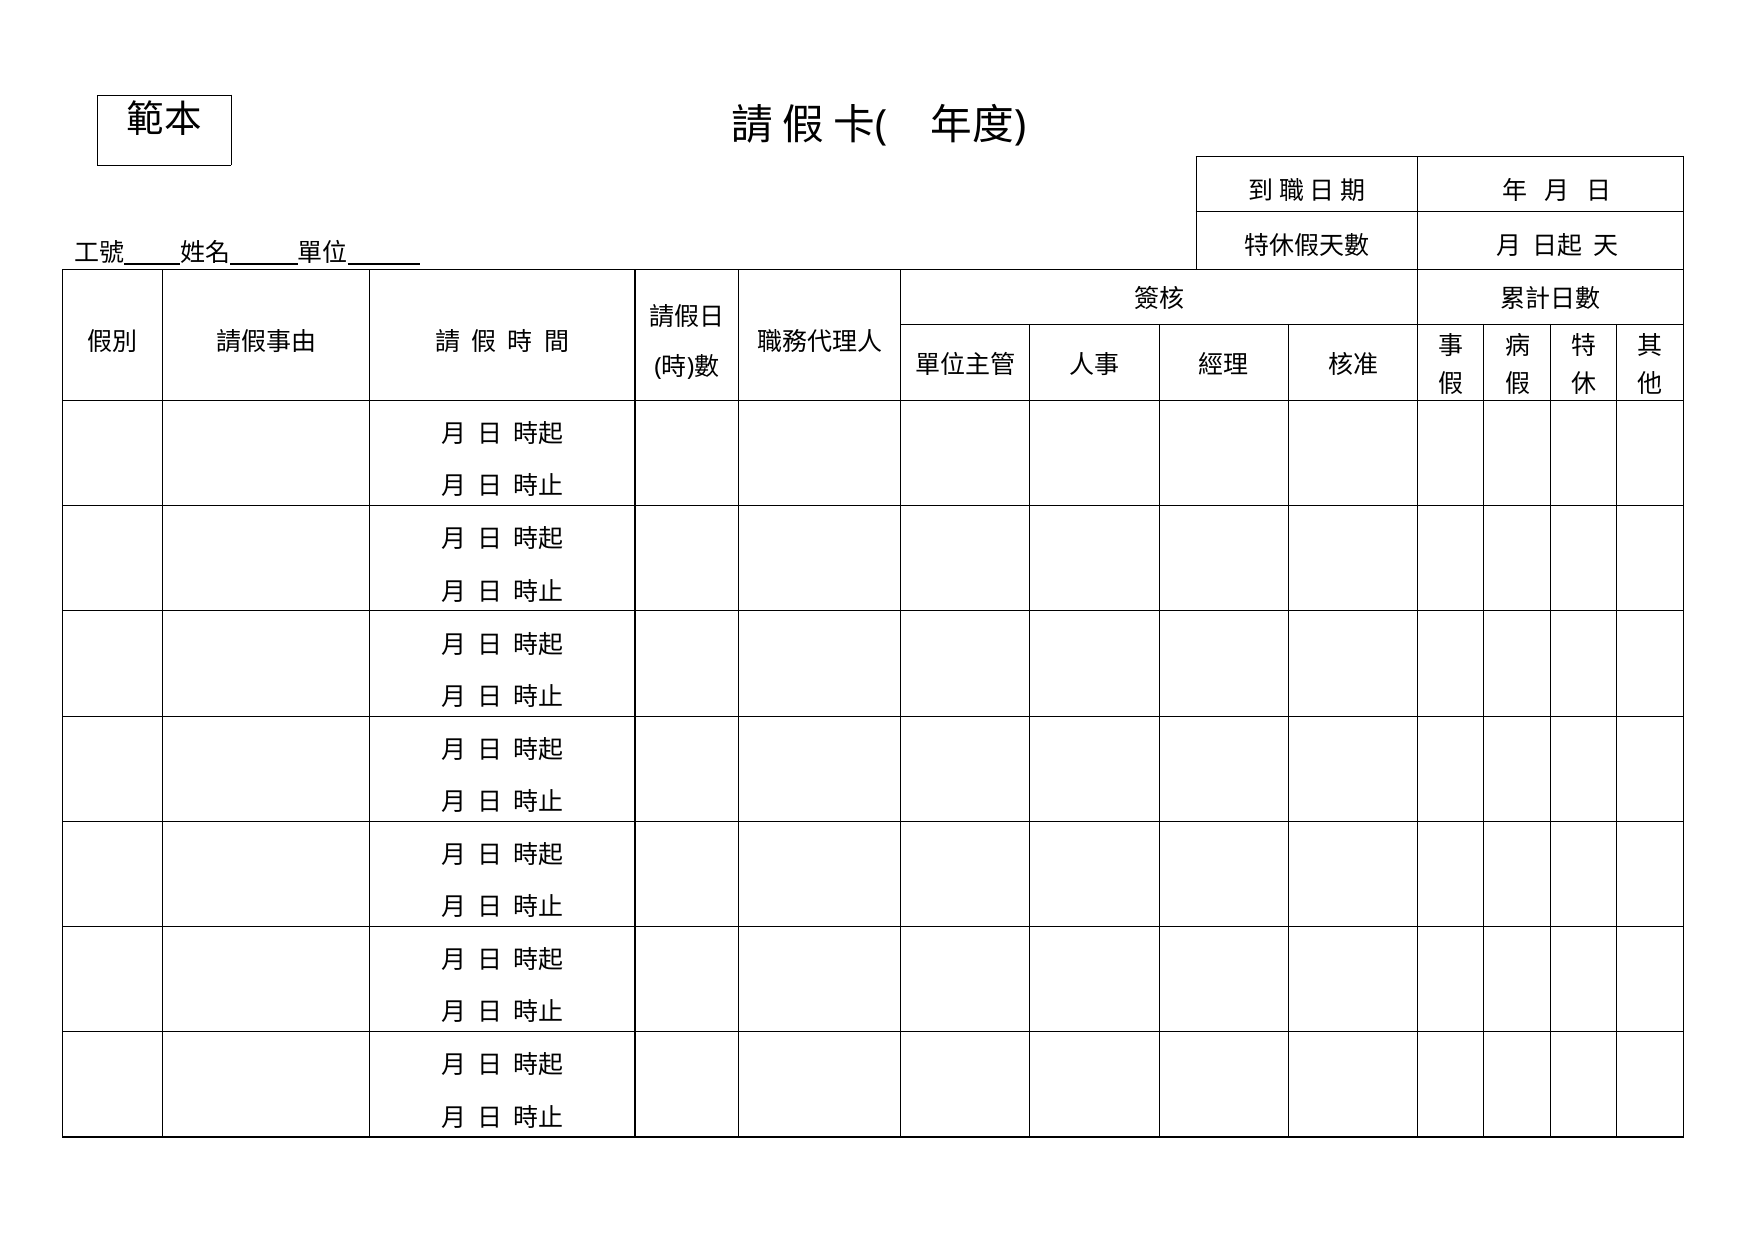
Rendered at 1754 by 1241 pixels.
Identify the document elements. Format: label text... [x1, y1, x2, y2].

table_cell [1617, 822, 1683, 926]
table_cell [63, 717, 162, 821]
table_cell [901, 717, 1029, 821]
table_cell [636, 611, 738, 716]
table_cell [636, 822, 738, 926]
table_cell [63, 401, 162, 505]
table_cell 月 日 時起 月 日 時止 [370, 717, 634, 821]
table_cell 月 日 時起 月 日 時止 [370, 822, 634, 926]
table_cell [1418, 611, 1483, 716]
table_cell [63, 822, 162, 926]
table_cell [636, 717, 738, 821]
table_cell [1160, 717, 1288, 821]
table_cell 請 假 時 間 [370, 270, 634, 400]
table_cell [163, 717, 369, 821]
table_cell [1418, 717, 1483, 821]
table_cell [1030, 506, 1159, 610]
table_cell [63, 611, 162, 716]
table_cell 月 日 時起 月 日 時止 [370, 401, 634, 505]
table_cell [636, 1032, 738, 1136]
table_cell [1484, 401, 1550, 505]
table_cell [739, 401, 900, 505]
table_cell [1289, 822, 1417, 926]
table_cell 單位主管 [901, 325, 1029, 400]
table_cell 月 日 時起 月 日 時止 [370, 1032, 634, 1136]
table_cell [636, 927, 738, 1031]
table_cell [1551, 927, 1616, 1031]
table_cell [1030, 822, 1159, 926]
table_cell [1617, 611, 1683, 716]
table_cell [1160, 611, 1288, 716]
table_cell 特休假天數 [1197, 212, 1417, 269]
table_cell [1484, 717, 1550, 821]
table_cell [1030, 717, 1159, 821]
table_cell [1484, 927, 1550, 1031]
table_cell [1617, 927, 1683, 1031]
table_cell [1160, 506, 1288, 610]
table_cell 假別 [63, 270, 162, 400]
table_cell 月 日 時起 月 日 時止 [370, 611, 634, 716]
table_cell [1617, 506, 1683, 610]
table_cell [739, 717, 900, 821]
table_cell [1289, 506, 1417, 610]
table_cell [163, 1032, 369, 1136]
table_cell 病假 [1484, 325, 1550, 400]
table_cell [1617, 401, 1683, 505]
table_cell [1551, 506, 1616, 610]
table_cell [1551, 401, 1616, 505]
text 請 假 卡( 年度) [74, 91, 1683, 152]
table_cell [1418, 506, 1483, 610]
table_cell 事假 [1418, 325, 1483, 400]
table_cell 經理 [1160, 325, 1288, 400]
table_cell [1289, 927, 1417, 1031]
table_cell 核准 [1289, 325, 1417, 400]
table_cell 月 日 時起 月 日 時止 [370, 927, 634, 1031]
table_cell [901, 401, 1029, 505]
table_cell [1289, 611, 1417, 716]
table_cell [163, 401, 369, 505]
table_cell [163, 822, 369, 926]
table_cell [1484, 506, 1550, 610]
table_cell [1484, 611, 1550, 716]
table_header 到 職 日 期 [1197, 157, 1417, 211]
table_cell [1030, 611, 1159, 716]
table_cell 累計日數 [1418, 270, 1683, 324]
table_cell [1160, 822, 1288, 926]
table_cell [1418, 822, 1483, 926]
table_cell [901, 822, 1029, 926]
table_cell [1160, 927, 1288, 1031]
table_cell 簽核 [901, 270, 1417, 324]
table_cell [1551, 822, 1616, 926]
table_cell [739, 927, 900, 1031]
table_cell [1289, 1032, 1417, 1136]
table_cell [1030, 401, 1159, 505]
table_cell [63, 506, 162, 610]
table_cell [1289, 401, 1417, 505]
table_cell [1484, 1032, 1550, 1136]
table_cell [1418, 1032, 1483, 1136]
table_cell [163, 927, 369, 1031]
table_cell [1617, 1032, 1683, 1136]
table_cell [63, 927, 162, 1031]
table_cell [901, 611, 1029, 716]
table_cell [1617, 717, 1683, 821]
table_cell 人事 [1030, 325, 1159, 400]
table_cell 其他 [1617, 325, 1683, 400]
table_cell [1289, 717, 1417, 821]
table_cell 月 日 時起 月 日 時止 [370, 506, 634, 610]
table_cell [1551, 611, 1616, 716]
table_cell [739, 611, 900, 716]
table_cell [1030, 927, 1159, 1031]
table_cell [1160, 401, 1288, 505]
table_cell 請假日(時)數 [636, 270, 738, 400]
table_cell [1551, 717, 1616, 821]
table_cell [1160, 1032, 1288, 1136]
table_cell 請假事由 [163, 270, 369, 400]
table_cell [901, 927, 1029, 1031]
table_cell [163, 506, 369, 610]
table_cell [739, 1032, 900, 1136]
table_cell [636, 401, 738, 505]
table_cell 特休 [1551, 325, 1616, 400]
table_cell [1484, 822, 1550, 926]
table_cell [739, 822, 900, 926]
table_cell [1551, 1032, 1616, 1136]
table_cell [63, 1032, 162, 1136]
table_cell 職務代理人 [739, 270, 900, 400]
table_cell [739, 506, 900, 610]
table_cell [1418, 401, 1483, 505]
table_cell [901, 1032, 1029, 1136]
table_cell [1418, 927, 1483, 1031]
table_cell 月 日起 天 [1418, 212, 1683, 269]
table_cell [163, 611, 369, 716]
table_cell [636, 506, 738, 610]
table_cell [901, 506, 1029, 610]
table_cell [1030, 1032, 1159, 1136]
table_header 工號 姓名 單位 [63, 156, 1196, 269]
table_header 年 月 日 [1418, 157, 1683, 211]
